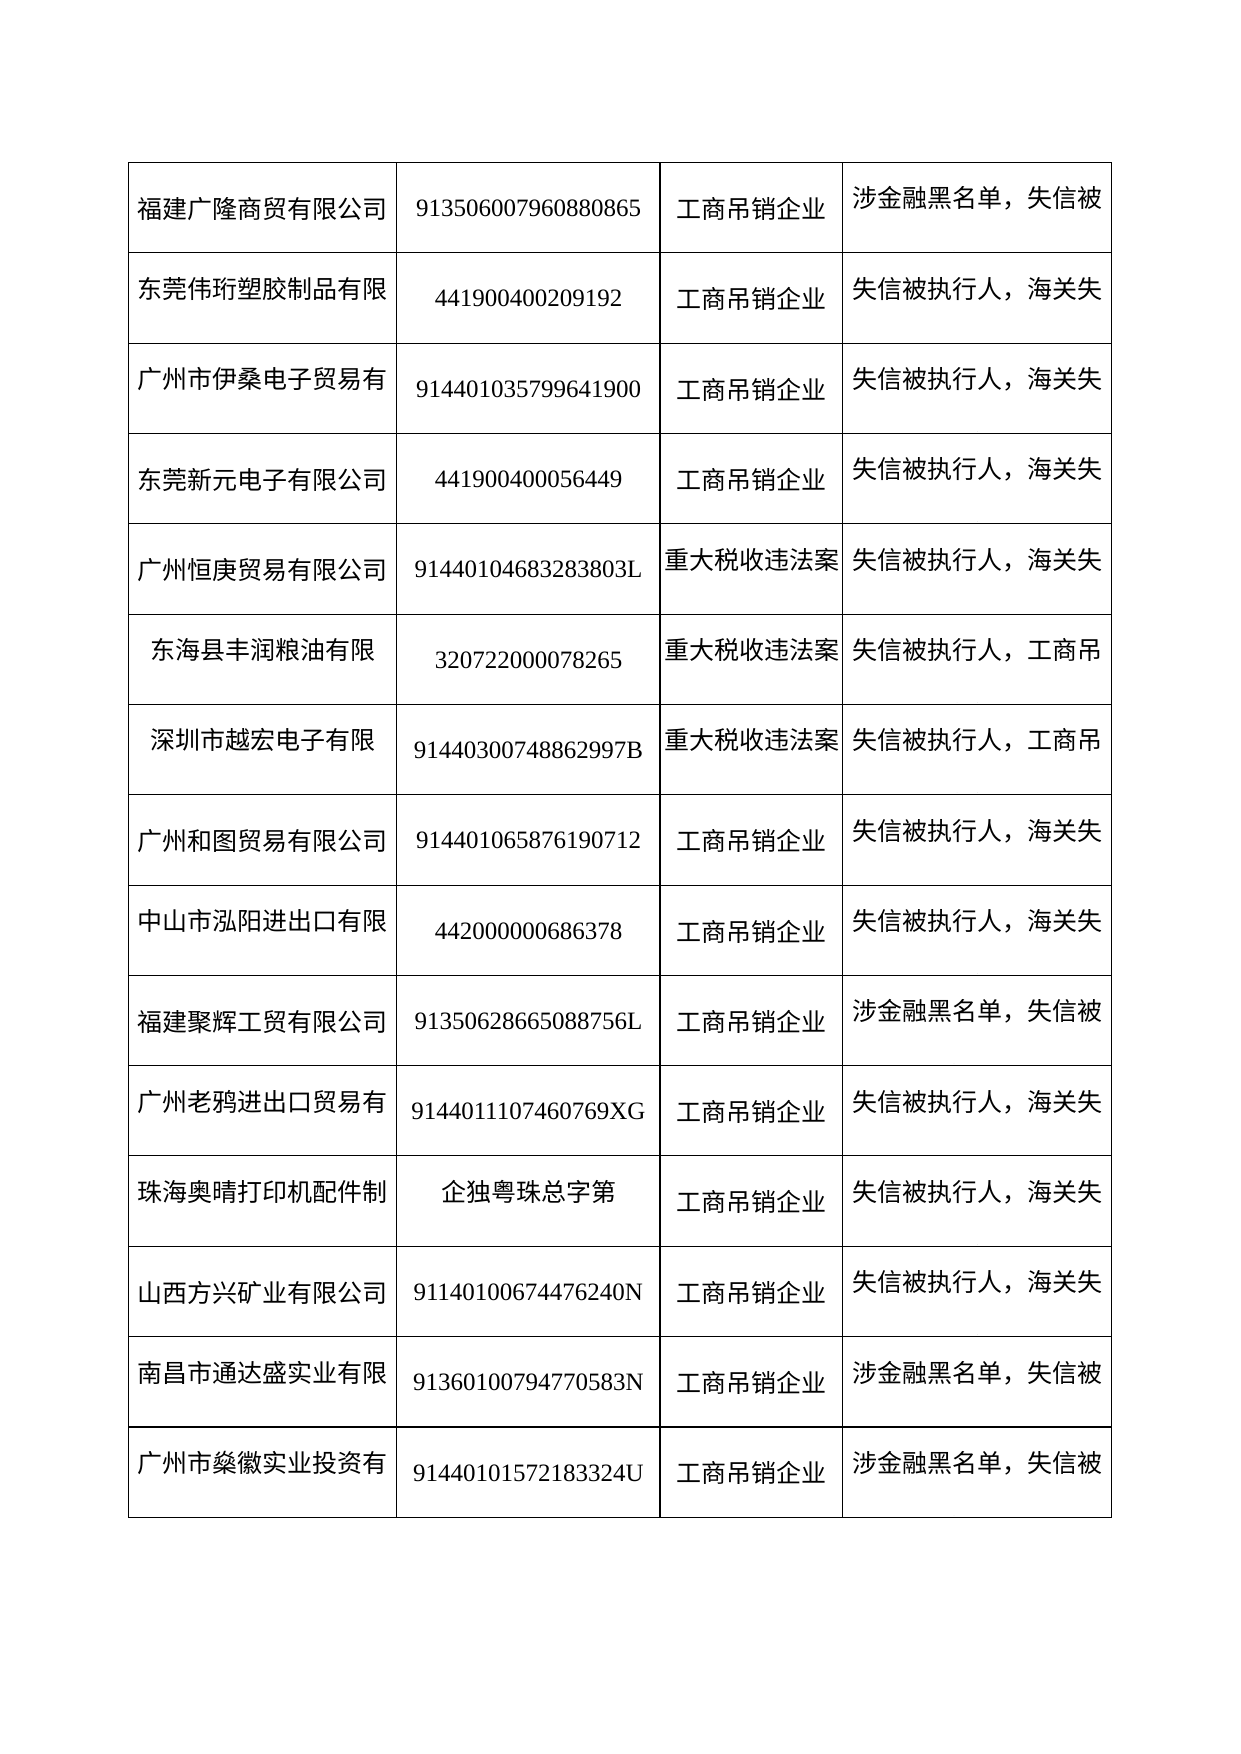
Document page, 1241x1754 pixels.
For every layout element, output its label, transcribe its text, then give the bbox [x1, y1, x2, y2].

table_cell 工商吊销企业 [661, 795, 842, 884]
table_cell 失信被执行人，海关失信企业 [843, 253, 1111, 343]
table_cell 广州老鸦进出口贸易有限公司 [129, 1066, 396, 1155]
table_cell 广州市燊徽实业投资有限公司 [129, 1428, 396, 1517]
table_cell 工商吊销企业 [661, 1066, 842, 1155]
table_cell 涉金融黑名单，失信被执行人 [843, 976, 1111, 1065]
table_cell 广州市伊桑电子贸易有限公司 [129, 344, 396, 433]
table_cell 中山市泓阳进出口有限公司 [129, 886, 396, 975]
table_cell 东莞新元电子有限公司 [129, 434, 396, 523]
table_cell 深圳市越宏电子有限 公司 [129, 705, 396, 794]
table_cell 工商吊销企业 [661, 434, 842, 523]
table_cell 福建广隆商贸有限公司 [129, 163, 396, 252]
table_cell 工商吊销企业 [661, 1337, 842, 1426]
table_cell 东海县丰润粮油有限 公司 [129, 615, 396, 704]
table_cell 91440104683283803L [397, 524, 659, 613]
table_cell 失信被执行人，海关失信企业 [843, 795, 1111, 884]
table_cell 失信被执行人，海关失信企业 [843, 524, 1111, 613]
table_cell 涉金融黑名单，失信被执行人 [843, 1428, 1111, 1517]
table_cell 91440300748862997B [397, 705, 659, 794]
table_cell 广州和图贸易有限公司 [129, 795, 396, 884]
table_cell 企独粤珠总字第 006166号 [397, 1156, 659, 1246]
table_cell 失信被执行人，海关失信企业 [843, 344, 1111, 433]
table_cell 山西方兴矿业有限公司 [129, 1247, 396, 1336]
table_cell 重大税收违法案件当事人 [661, 524, 842, 613]
table_cell 442000000686378 [397, 886, 659, 975]
table_cell 广州恒庚贸易有限公司 [129, 524, 396, 613]
table_cell 失信被执行人，海关失信企业 [843, 1247, 1111, 1336]
table_cell 失信被执行人，海关失信企业 [843, 434, 1111, 523]
table_cell 工商吊销企业 [661, 1428, 842, 1517]
table_cell 福建聚辉工贸有限公司 [129, 976, 396, 1065]
table_cell 重大税收违法案件当事人 [661, 615, 842, 704]
table_cell 工商吊销企业 [661, 344, 842, 433]
table_cell 东莞伟珩塑胶制品有限公司 [129, 253, 396, 343]
table_cell 工商吊销企业 [661, 163, 842, 252]
table_cell 工商吊销企业 [661, 1156, 842, 1246]
table_cell 9144011107460769XG [397, 1066, 659, 1155]
table_cell 重大税收违法案件当事人 [661, 705, 842, 794]
table_cell 失信被执行人，工商吊销企业 [843, 705, 1111, 794]
table_cell 珠海奥晴打印机配件制造有限公司 [129, 1156, 396, 1246]
table_cell 工商吊销企业 [661, 1247, 842, 1336]
table_cell 914401065876190712 [397, 795, 659, 884]
table_cell 441900400056449 [397, 434, 659, 523]
table_cell 91440101572183324U [397, 1428, 659, 1517]
table_cell 工商吊销企业 [661, 253, 842, 343]
table_cell 441900400209192 [397, 253, 659, 343]
table_cell 工商吊销企业 [661, 886, 842, 975]
table_cell 91360100794770583N [397, 1337, 659, 1426]
table_cell 南昌市通达盛实业有限公司 [129, 1337, 396, 1426]
table_cell 失信被执行人，海关失信企业 [843, 1066, 1111, 1155]
table_cell 914401035799641900 [397, 344, 659, 433]
table_cell 320722000078265 [397, 615, 659, 704]
table_cell 913506007960880865 [397, 163, 659, 252]
table_cell 失信被执行人，工商吊销企业 [843, 615, 1111, 704]
table_cell 失信被执行人，海关失信企业 [843, 1156, 1111, 1246]
table_cell 91140100674476240N [397, 1247, 659, 1336]
table_cell 失信被执行人，海关失信企业 [843, 886, 1111, 975]
table_cell 91350628665088756L [397, 976, 659, 1065]
table_cell 工商吊销企业 [661, 976, 842, 1065]
table_cell 涉金融黑名单，失信被执行人 [843, 163, 1111, 252]
table_cell 涉金融黑名单，失信被执行人 [843, 1337, 1111, 1426]
